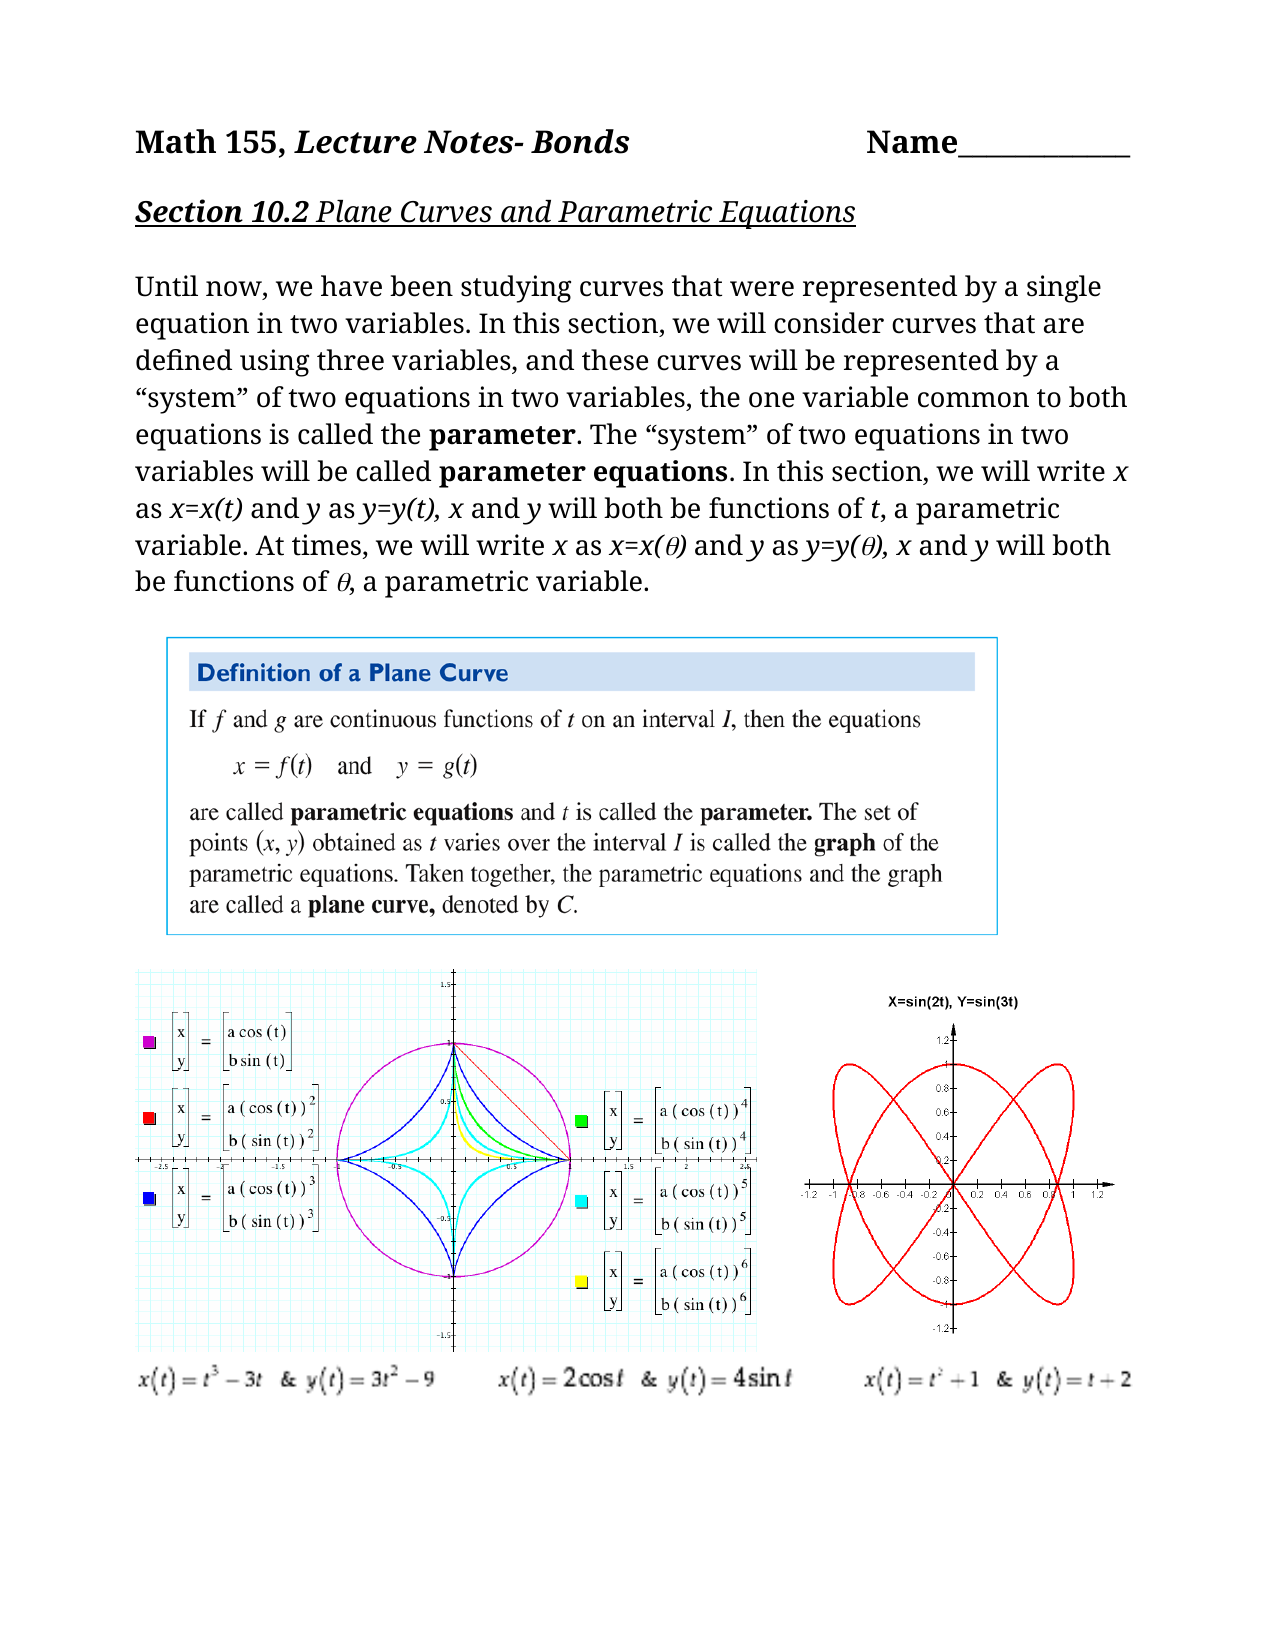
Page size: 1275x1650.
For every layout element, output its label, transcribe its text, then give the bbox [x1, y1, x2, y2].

text Math 155, Lecture Notes- Bonds Name____________ [135, 120, 1140, 163]
picture [135, 1359, 440, 1400]
picture [861, 1359, 1136, 1400]
picture [792, 992, 1123, 1352]
text Until now, we have been studying curves that were represented by a single equation in two variables. In this section, we will consider curves that are defined using three variables, and these curves will be represented by a “system” of two equations in two variables, the one variable common to both equations is called the parameter. The “system” of two equations in two variables will be called parameter equations. In this section, we will write x as x=x(t) and y as y=y(t), x and y will both be functions of t, a parametric variable. At times, we will write x as x=x() and y as y=y(), x and y will both be functions of , a parametric variable. [135, 268, 1140, 600]
text Section 10.2 Plane Curves and Parametric Equations [126, 191, 1140, 231]
picture [495, 1361, 798, 1400]
picture [135, 599, 1031, 1352]
